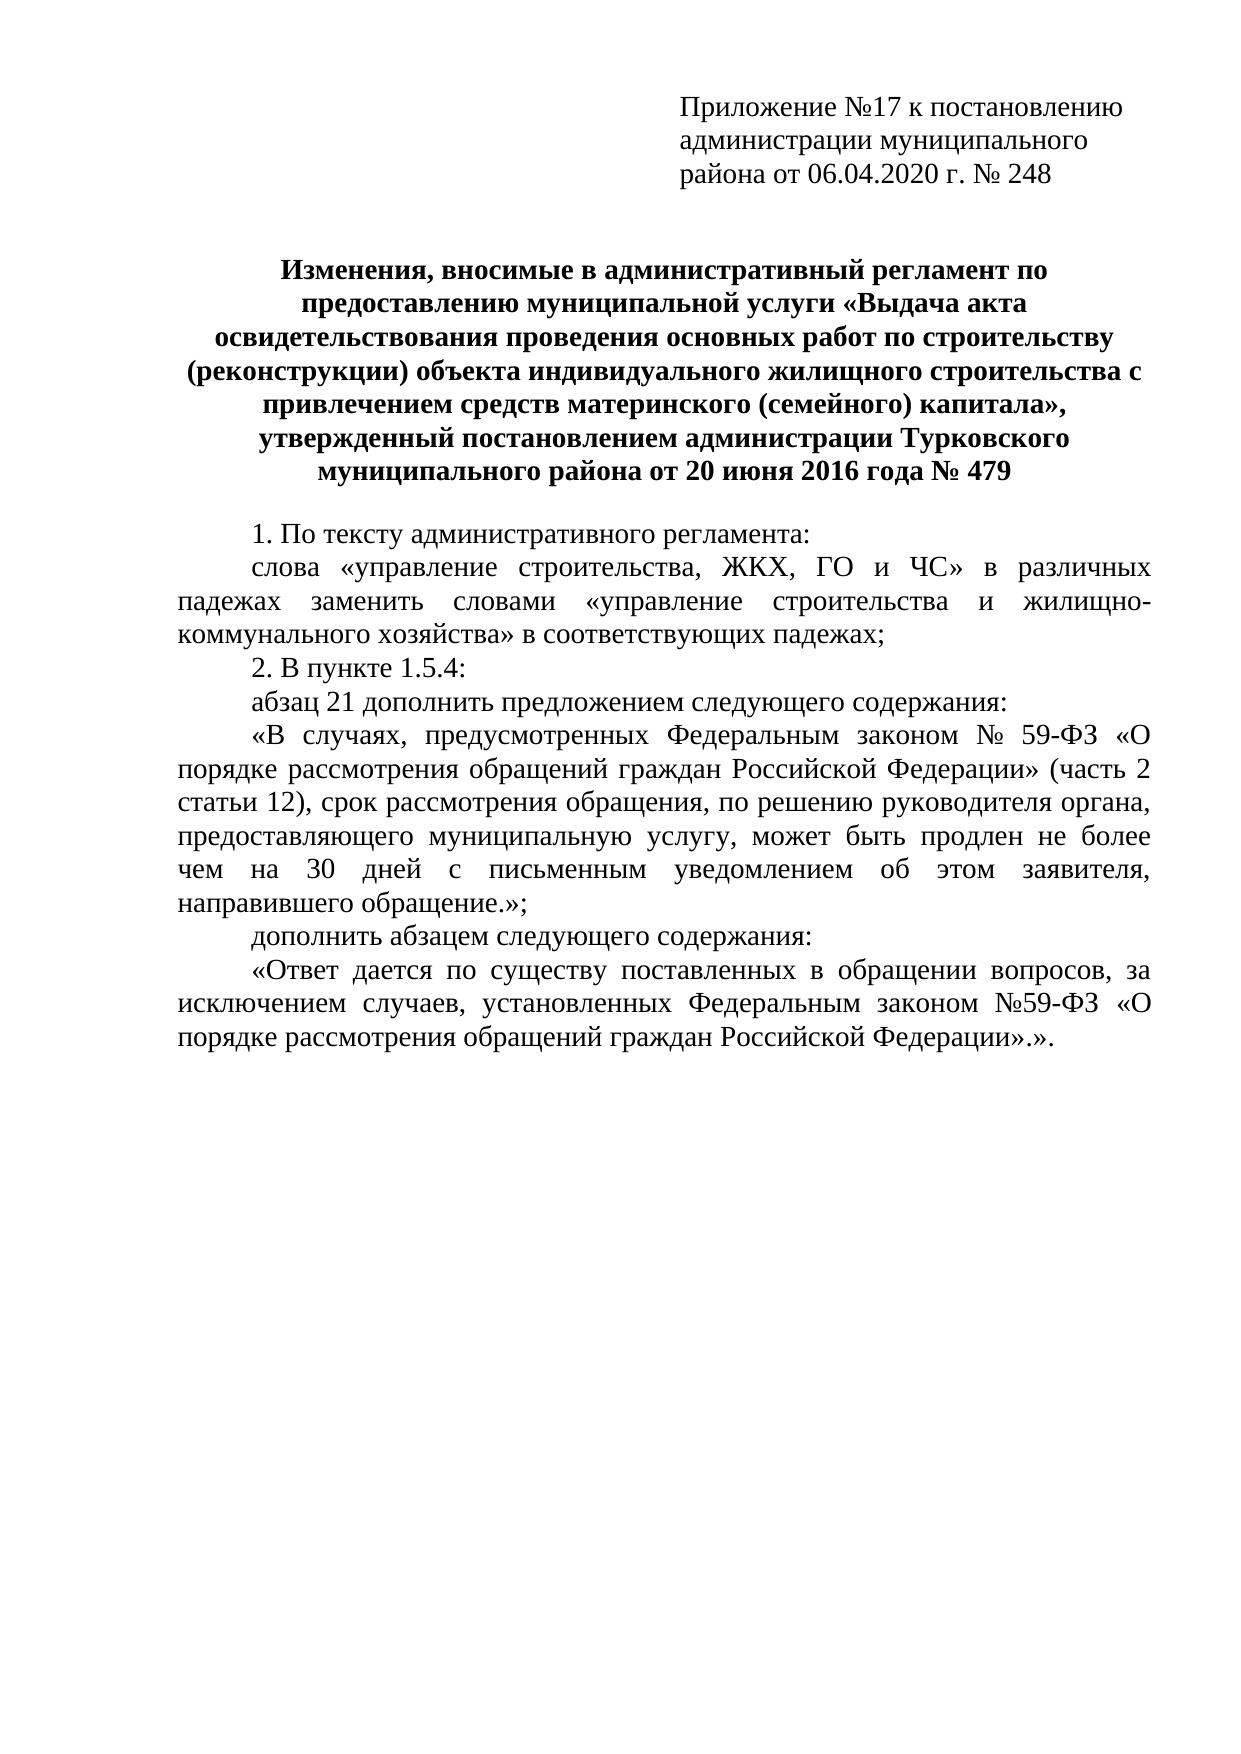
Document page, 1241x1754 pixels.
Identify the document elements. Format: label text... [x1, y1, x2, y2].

text слова «управление строительства, ЖКХ, ГО и ЧС» в различных падежах заменить словами «управление строительства и жилищно-коммунального хозяйства» в соответствующих падежах; [177, 549, 1152, 650]
text «В случаях, предусмотренных Федеральным законом № 59-ФЗ «О порядке рассмотрения обращений граждан Российской Федерации» (часть 2 статьи 12), срок рассмотрения обращения, по решению руководителя органа, предоставляющего муниципальную услугу, может быть продлен не более чем на 30 дней с письменным уведомлением об этом заявителя, направившего обращение.»; [177, 717, 1152, 918]
subtitle Изменения, вносимые в административный регламент по предоставлению муниципальной услуги «Выдача акта освидетельствования проведения основных работ по строительству (реконструкции) объекта индивидуального жилищного строительства с привлечением средств материнского (семейного) капитала», утвержденный постановлением администрации Турковского муниципального района от 20 июня 2016 года № 479 [177, 252, 1152, 487]
text района от 06.04.2020 г. № 248 [679, 156, 1152, 189]
text 1. По тексту административного регламента: [177, 516, 1152, 549]
text 2. В пункте 1.5.4: [177, 650, 1152, 684]
text «Ответ дается по существу поставленных в обращении вопросов, за исключением случаев, установленных Федеральным законом №59-ФЗ «О порядке рассмотрения обращений граждан Российской Федерации».». [177, 952, 1152, 1053]
text абзац 21 дополнить предложением следующего содержания: [177, 684, 1152, 717]
text Приложение №17 к постановлению администрации муниципального [679, 89, 1152, 156]
text дополнить абзацем следующего содержания: [177, 918, 1152, 952]
